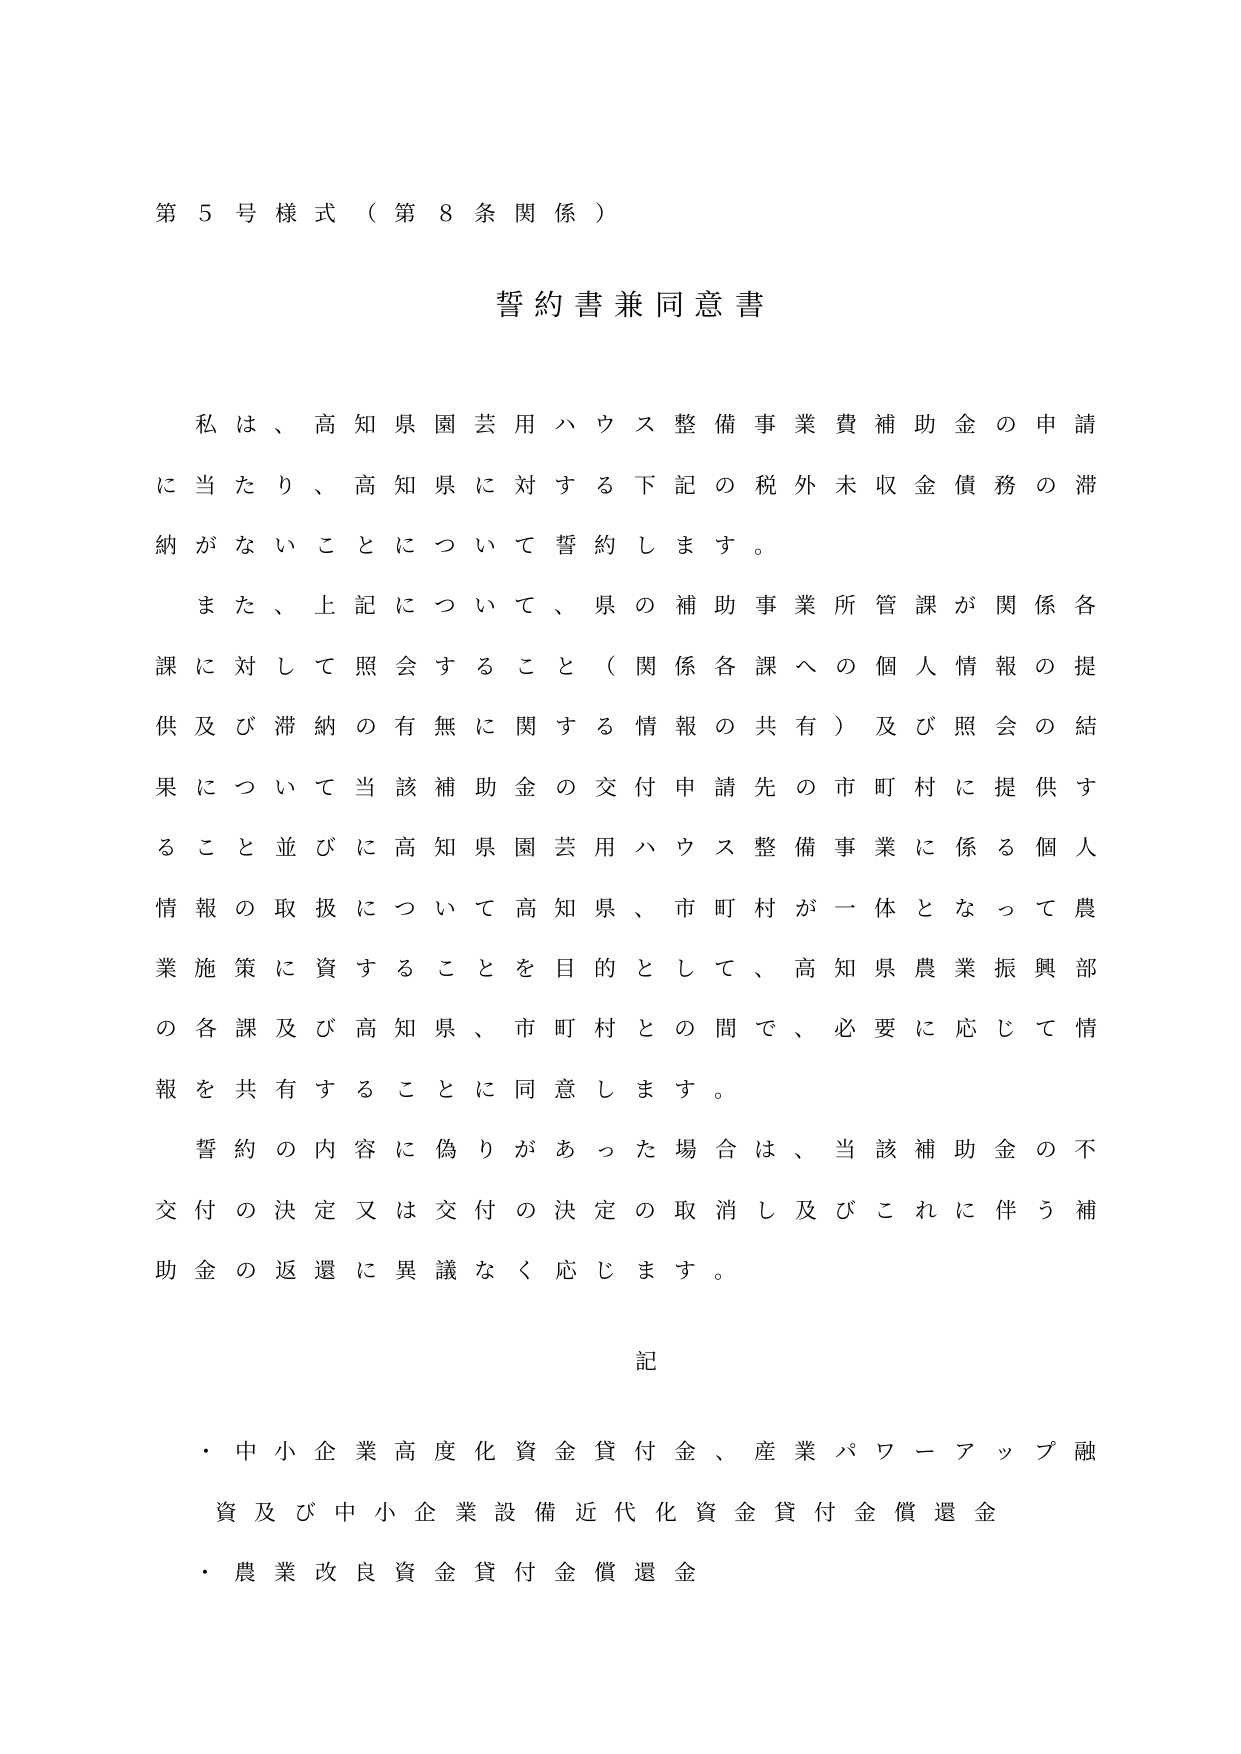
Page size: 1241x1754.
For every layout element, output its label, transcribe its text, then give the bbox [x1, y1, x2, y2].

text ・農業改良資金貸付金償還金 [155, 1541, 1115, 1601]
text 誓約書兼同意書 [155, 272, 1115, 332]
text ・中小企業高度化資金貸付金、産業パワーアップ融資及び中小企業設備近代化資金貸付金償還金 [180, 1420, 1115, 1541]
text 記 [180, 1329, 1115, 1390]
text 第５号様式（第８条関係） [155, 181, 1115, 242]
text また、上記について、県の補助事業所管課が関係各課に対して照会すること（関係各課への個人情報の提供及び滞納の有無に関する情報の共有）及び照会の結果について当該補助金の交付申請先の市町村に提供すること並びに高知県園芸用ハウス整備事業に係る個人情報の取扱について高知県、市町村が一体となって農業施策に資することを目的として、高知県農業振興部の各課及び高知県、市町村との間で、必要に応じて情報を共有することに同意します。 [155, 574, 1115, 1118]
text 私は、高知県園芸用ハウス整備事業費補助金の申請に当たり、高知県に対する下記の税外未収金債務の滞納がないことについて誓約します。 [155, 393, 1115, 574]
text 誓約の内容に偽りがあった場合は、当該補助金の不交付の決定又は交付の決定の取消し及びこれに伴う補助金の返還に異議なく応じます。 [155, 1118, 1115, 1299]
